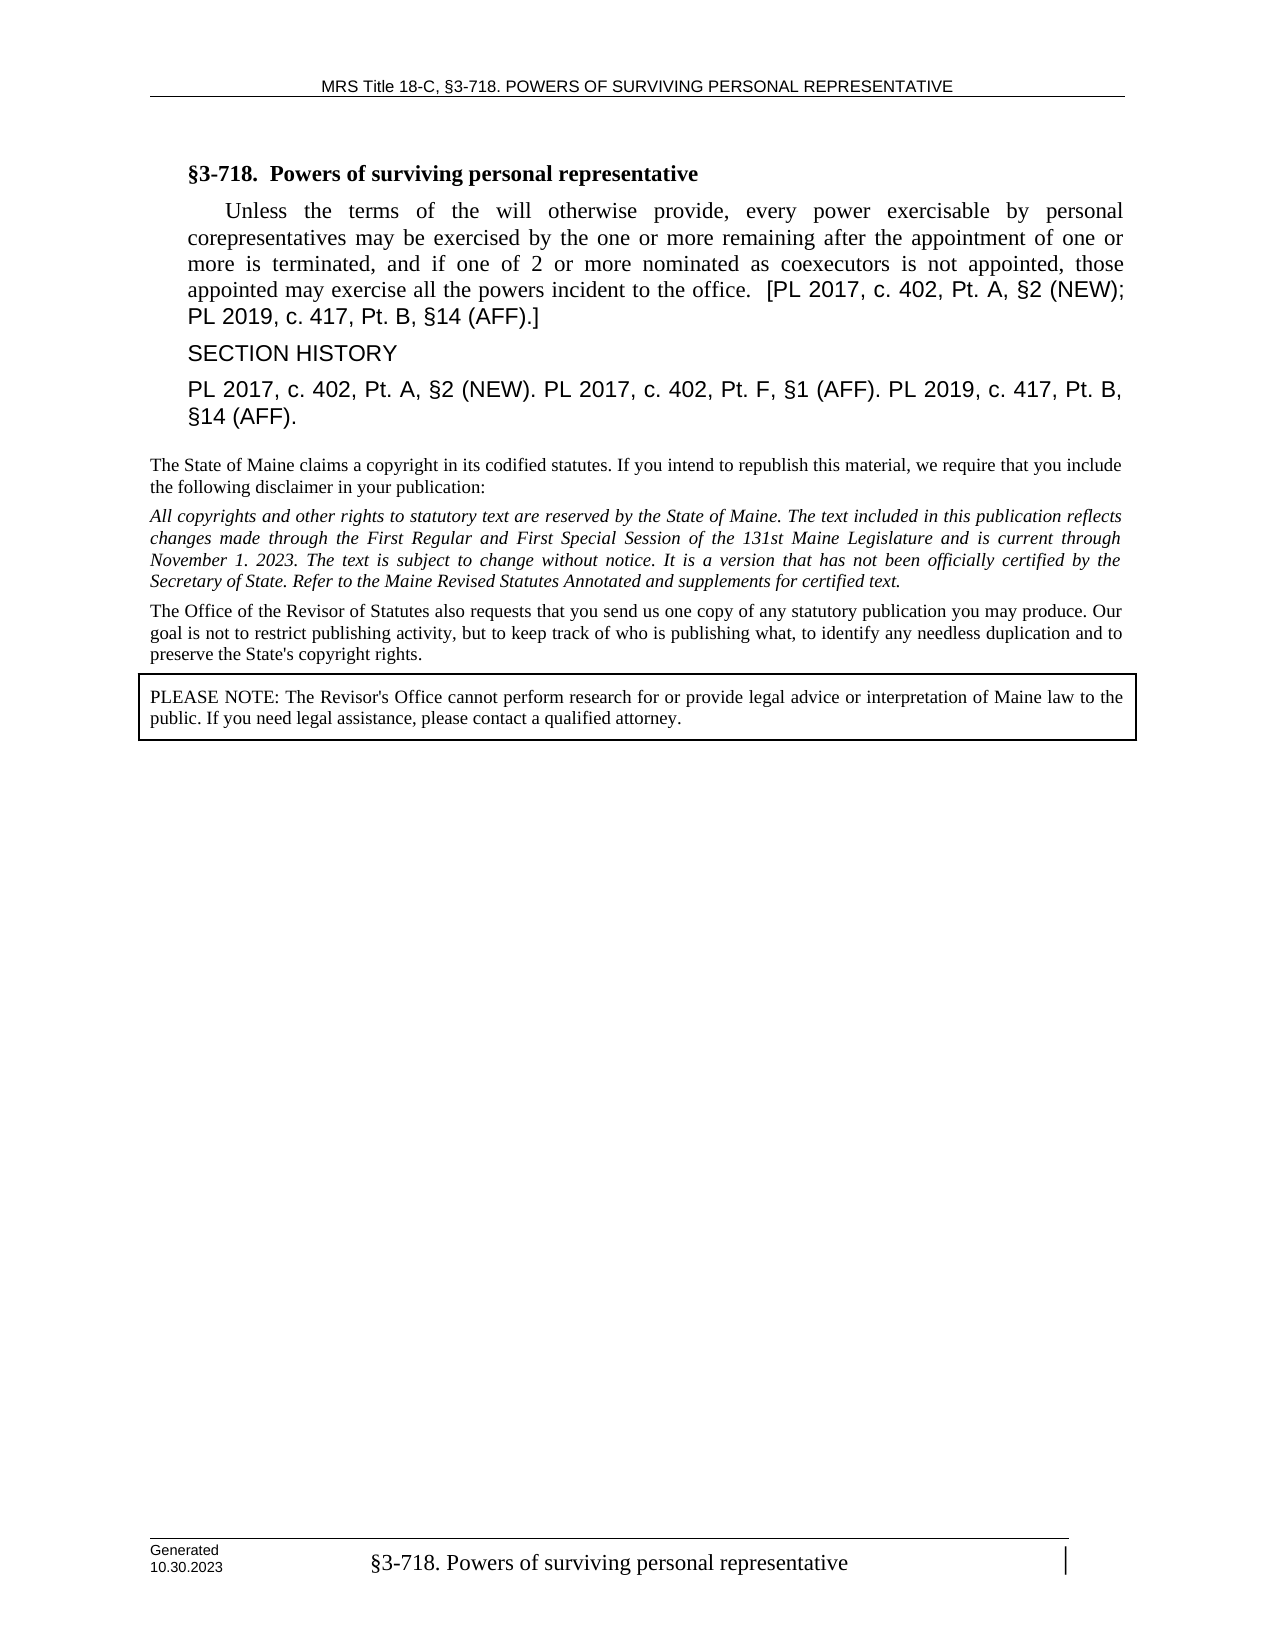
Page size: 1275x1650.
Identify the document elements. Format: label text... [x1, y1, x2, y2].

text SECTION HISTORY [187, 339, 1125, 366]
text PL 2017, c. 402, Pt. A, §2 (NEW). PL 2017, c. 402, Pt. F, §1 (AFF). PL 2019, c. 417, Pt. B, §14 (AFF). [187, 376, 1125, 429]
text The Office of the Revisor of Statutes also requests that you send us one copy of any statutory publication you may produce. Our goal is not to restrict publishing activity, but to keep track of who is publishing what, to identify any needless duplication and to preserve the State's copyright rights. [150, 600, 1125, 665]
text The State of Maine claims a copyright in its codified statutes. If you intend to republish this material, we require that you include the following disclaimer in your publication: [150, 454, 1125, 497]
text Unless the terms of the will otherwise provide, every power exercisable by personal corepresentatives may be exercised by the one or more remaining after the appointment of one or more is terminated, and if one of 2 or more nominated as coexecutors is not appointed, those appointed may exercise all the powers incident to the office. [PL 2017, c. 402, Pt. A, §2 (NEW); PL 2019, c. 417, Pt. B, §14 (AFF).] [187, 197, 1125, 329]
text All copyrights and other rights to statutory text are reserved by the State of Maine. The text included in this publication reflects changes made through the First Regular and First Special Session of the 131st Maine Legislature and is current through November 1. 2023 . The text is subject to change without notice. It is a version that has not been officially certified by the Secretary of State. Refer to the Maine Revised Statutes Annotated and supplements for certified text. [150, 505, 1125, 592]
text PLEASE NOTE: The Revisor's Office cannot perform research for or provide legal advice or interpretation of Maine law to the public. If you need legal assistance, please contact a qualified attorney. [140, 675, 1135, 739]
text §3-718. Powers of surviving personal representative [187, 160, 1125, 187]
